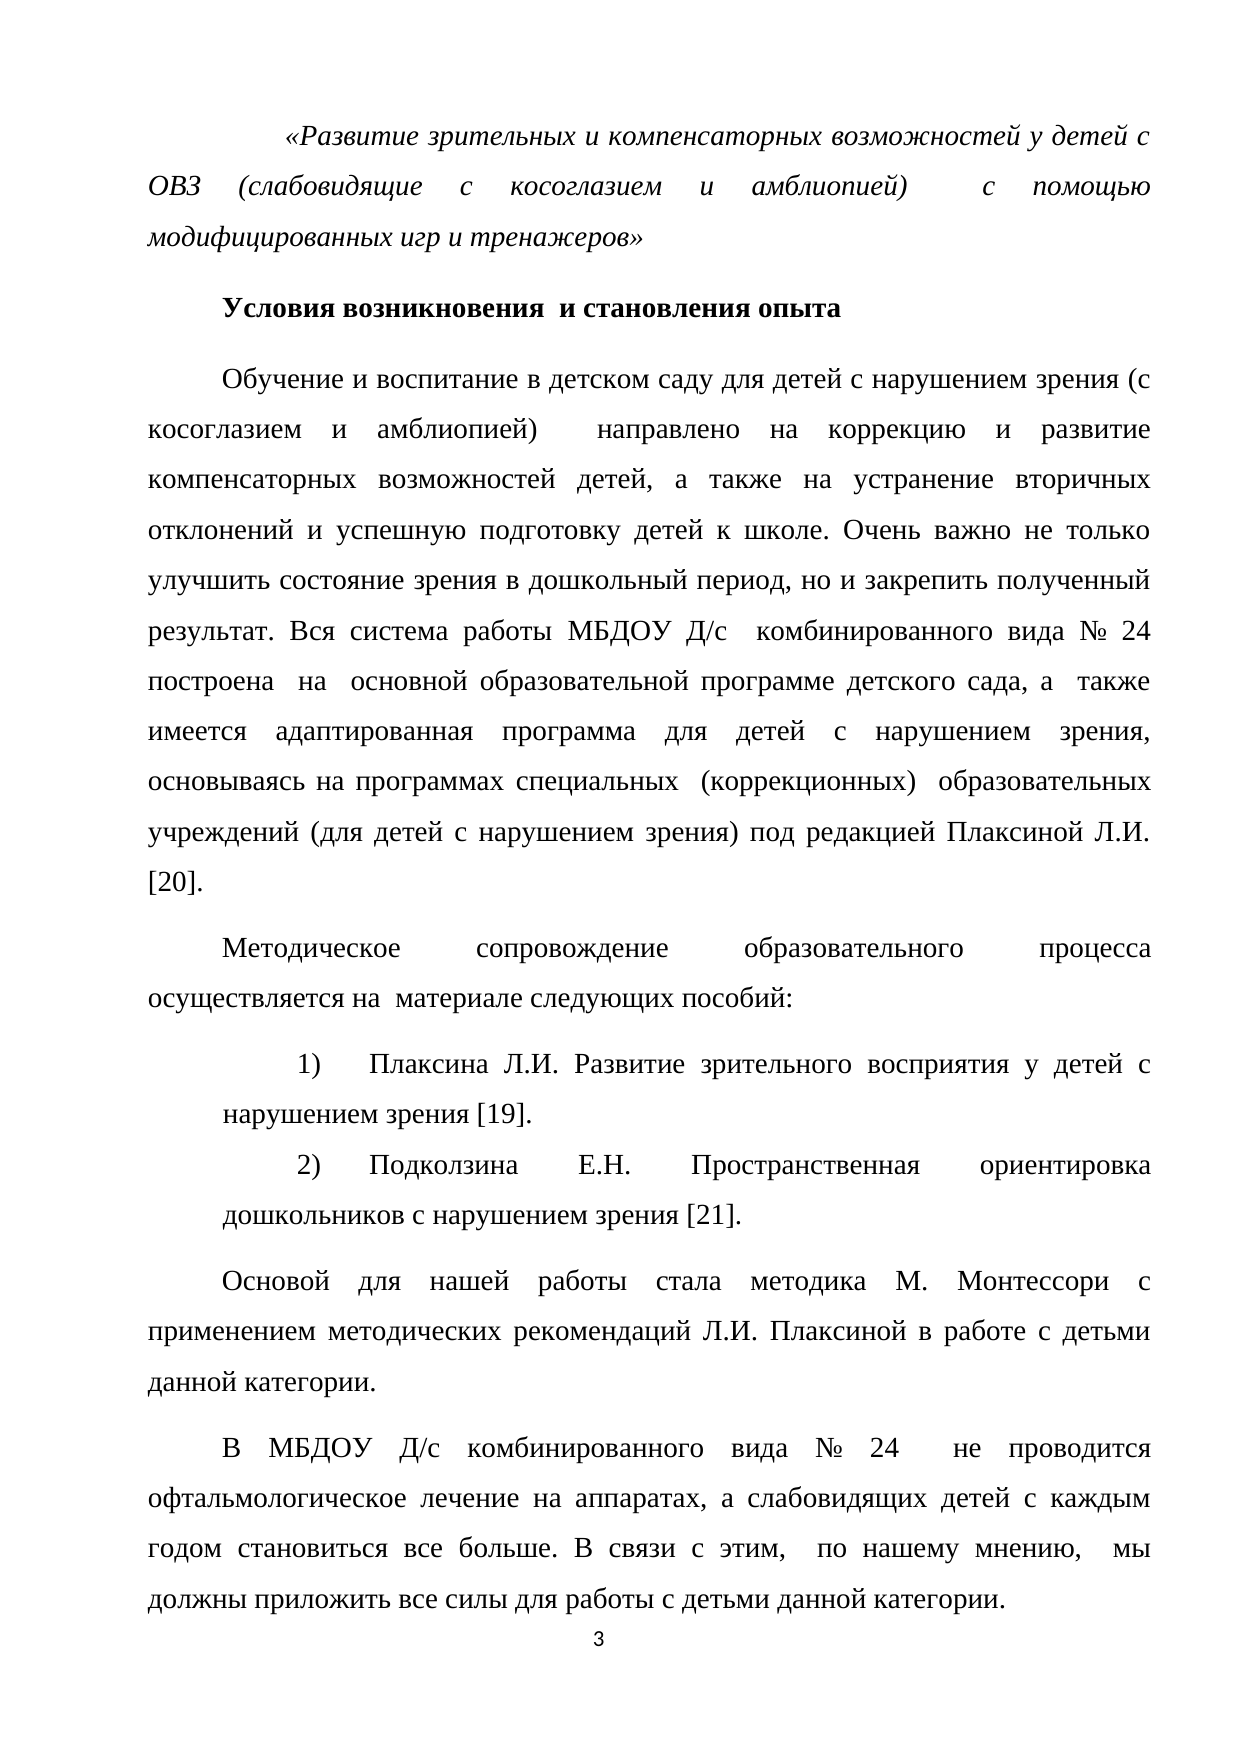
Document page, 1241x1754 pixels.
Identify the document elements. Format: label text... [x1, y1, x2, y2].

text Обучение и воспитание в детском саду для детей с нарушением зрения (с косоглазием и амблиопией) направлено на коррекцию и развитие компенсаторных возможностей детей, а также на устранение вторичных отклонений и успешную подготовку детей к школе. Очень важно не только улучшить состояние зрения в дошкольный период, но и закрепить полученный результат. Вся система работы МБДОУ Д/с комбинированного вида № 24 построена на основной образовательной программе детского сада, а также имеется адаптированная программа для детей с нарушением зрения, основываясь на программах специальных (коррекционных) образовательных учреждений (для детей с нарушением зрения) под редакцией Плаксиной Л.И.[20]. [148, 361, 1152, 898]
list Подколзина Е.Н. Пространственная ориентировка дошкольников с нарушением зрения [21]. [223, 1147, 1152, 1231]
text Основой для нашей работы стала методика М. Монтессори с применением методических рекомендаций Л.И. Плаксиной в работе с детьми данной категории. [148, 1263, 1152, 1397]
text В МБДОУ Д/с комбинированного вида № 24 не проводится офтальмологическое лечение на аппаратах, а слабовидящих детей с каждым годом становиться все больше. В связи с этим, по нашему мнению, мы должны приложить все силы для работы с детьми данной категории. [148, 1430, 1152, 1614]
text Условия возникновения и становления опыта [148, 290, 1152, 323]
text «Развитие зрительных и компенсаторных возможностей у детей с ОВЗ (слабовидящие с косоглазием и амблиопией) с помощью модифицированных игр и тренажеров» [148, 118, 1152, 252]
list Плаксина Л.И. Развитие зрительного восприятия у детей с нарушением зрения [19]. [223, 1046, 1152, 1130]
text Методическое сопровождение образовательного процесса осуществляется на материале следующих пособий: [148, 930, 1152, 1014]
